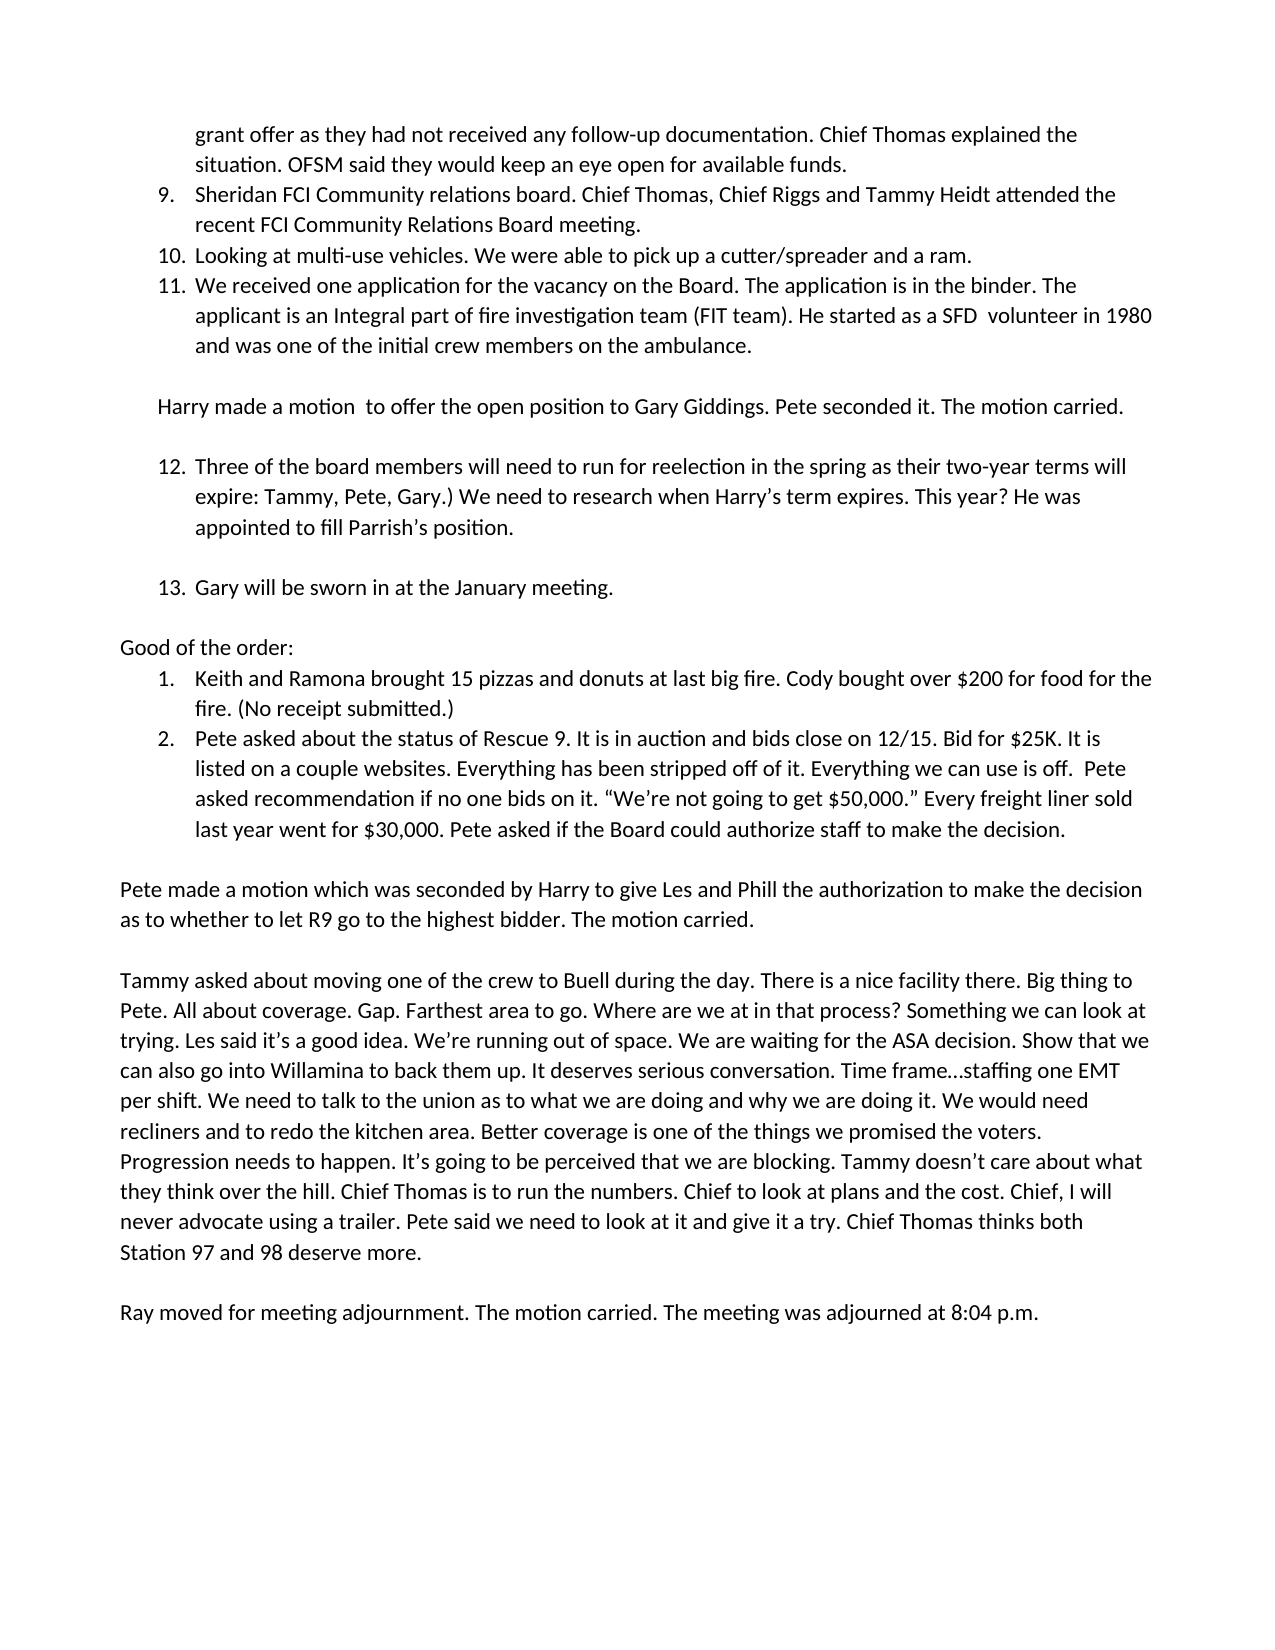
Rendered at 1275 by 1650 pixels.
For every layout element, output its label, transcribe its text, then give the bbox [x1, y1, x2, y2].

text Tammy asked about moving one of the crew to Buell during the day. There is a nice facility there. Big thing to Pete. All about coverage. Gap. Farthest area to go. Where are we at in that process? Something we can look at trying. Les said it’s a good idea. We’re running out of space. We are waiting for the ASA decision. Show that we can also go into Willamina to back them up. It deserves serious conversation. Time frame…staffing one EMT per shift. We need to talk to the union as to what we are doing and why we are doing it. We would need recliners and to redo the kitchen area. Better coverage is one of the things we promised the voters. Progression needs to happen. It’s going to be perceived that we are blocking. Tammy doesn’t care about what they think over the hill. Chief Thomas is to run the numbers. Chief to look at plans and the cost. Chief, I will never advocate using a trailer. Pete said we need to look at it and give it a try. Chief Thomas thinks both Station 97 and 98 deserve more. [120, 966, 1155, 1266]
text Pete made a motion which was seconded by Harry to give Les and Phill the authorization to make the decision as to whether to let R9 go to the highest bidder. The motion carried. [120, 875, 1155, 933]
list We received one application for the vacancy on the Board. The application is in the binder. The applicant is an Integral part of fire investigation team (FIT team). He started as a SFD volunteer in 1980 and was one of the initial crew members on the ambulance. [157, 271, 1155, 359]
list Gary will be sworn in at the January meeting. [157, 573, 1155, 601]
list Sheridan FCI Community relations board. Chief Thomas, Chief Riggs and Tammy Heidt attended the recent FCI Community Relations Board meeting. [157, 180, 1155, 239]
text Good of the order: [120, 633, 1155, 662]
list Pete asked about the status of Rescue 9. It is in auction and bids close on 12/15. Bid for $25K. It is listed on a couple websites. Everything has been stripped off of it. Everything we can use is off. Pete asked recommendation if no one bids on it. “We’re not going to get $50,000.” Every freight liner sold last year went for $30,000. Pete asked if the Board could authorize staff to make the decision. [157, 724, 1155, 843]
list Looking at multi-use vehicles. We were able to pick up a cutter/spreader and a ram. [157, 241, 1155, 269]
text Ray moved for meeting adjournment. The motion carried. The meeting was adjourned at 8:04 p.m. [120, 1298, 1155, 1326]
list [157, 120, 1155, 178]
list Keith and Ramona brought 15 pizzas and donuts at last big fire. Cody bought over $200 for food for the fire. (No receipt submitted.) [157, 664, 1155, 722]
text Harry made a motion to offer the open position to Gary Giddings. Pete seconded it. The motion carried. [157, 392, 1155, 420]
list Three of the board members will need to run for reelection in the spring as their two-year terms will expire: Tammy, Pete, Gary.) We need to research when Harry’s term expires. This year? He was appointed to fill Parrish’s position. [157, 452, 1155, 541]
